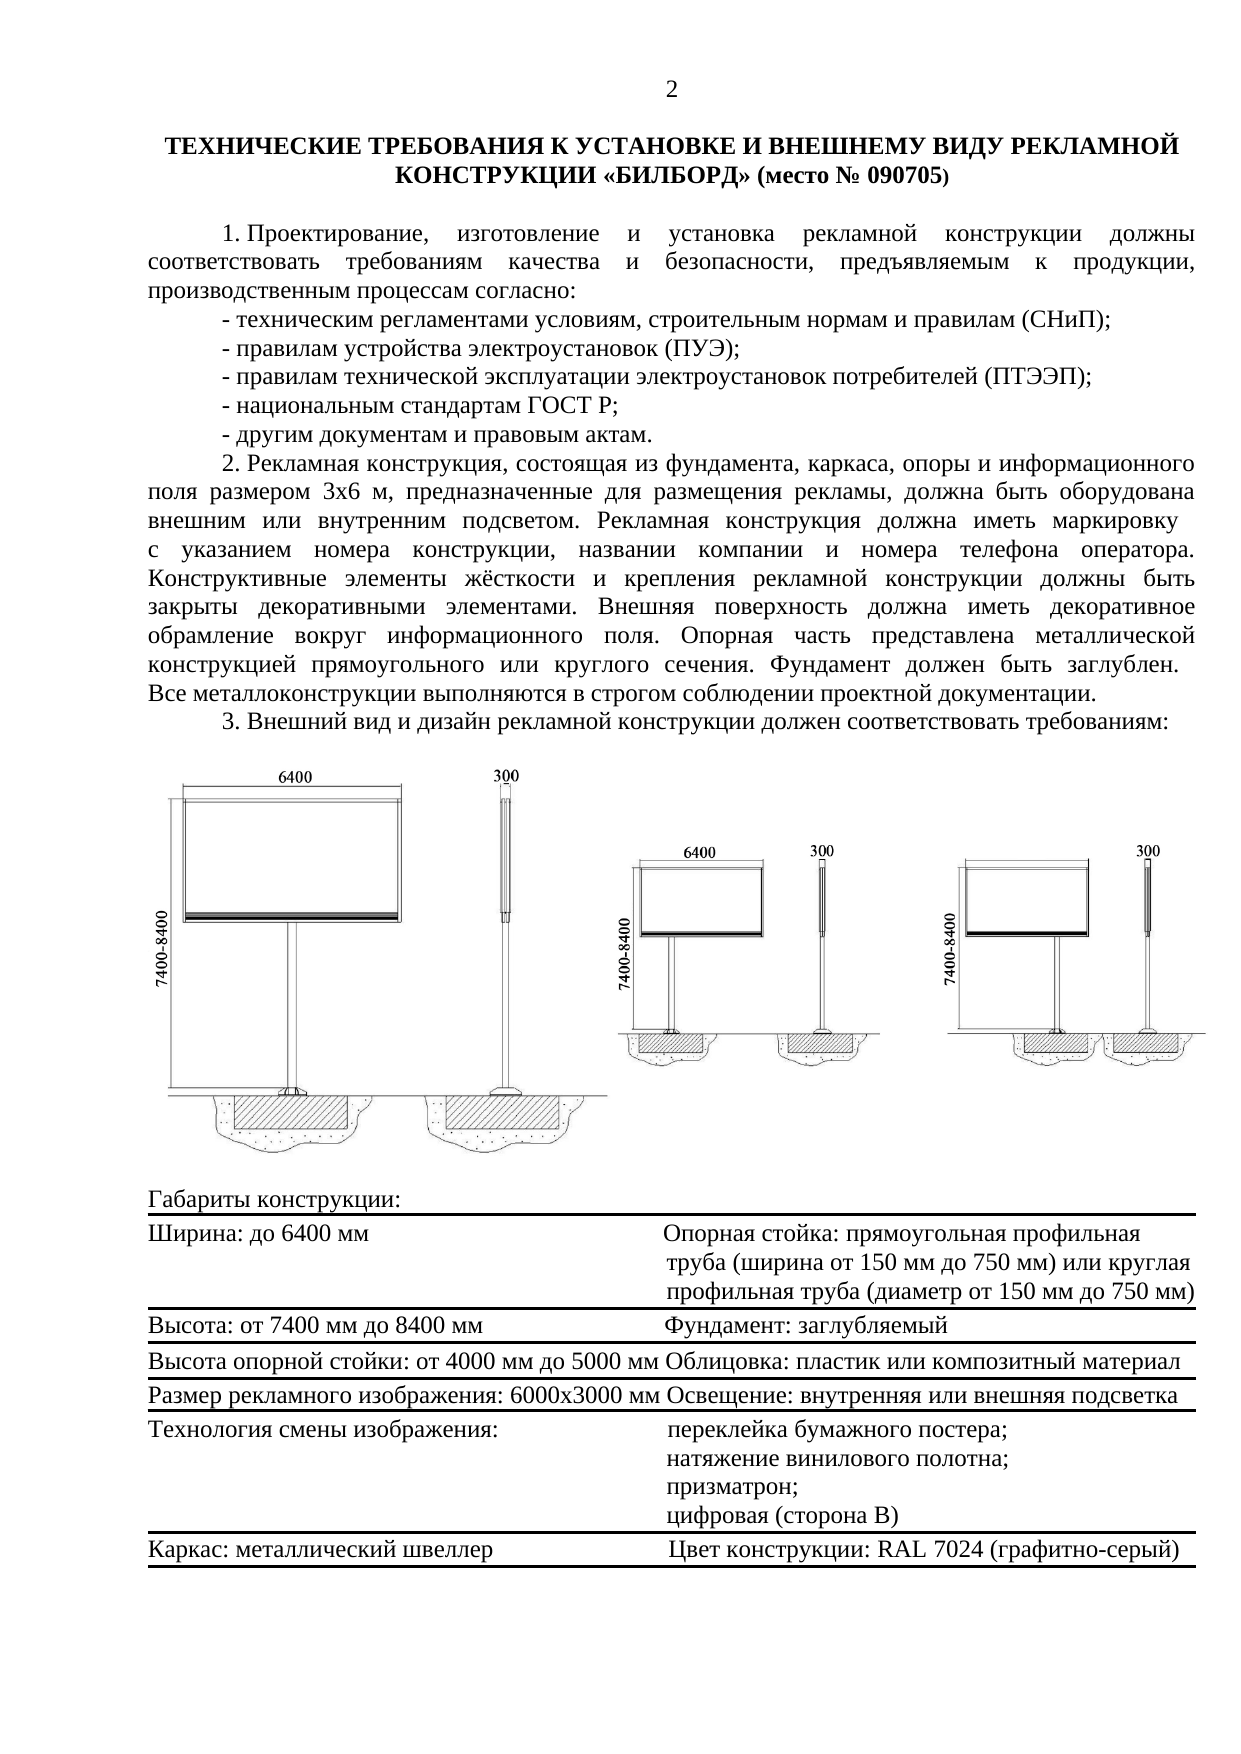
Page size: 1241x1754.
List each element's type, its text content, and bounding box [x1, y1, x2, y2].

text - другим документам и правовым актам. [148, 419, 1196, 448]
text Каркас: металлический швеллер Цвет конструкции: RAL 7024 (графитно-серый) [148, 1534, 1196, 1565]
text профильная труба (диаметр от 150 мм до 750 мм) [148, 1271, 1196, 1307]
text Высота опорной стойки: от 4000 мм до 5000 мм Облицовка: пластик или композитный материал [148, 1344, 1196, 1377]
text Высота: от 7400 мм до 8400 мм Фундамент: заглубляемый [148, 1310, 1196, 1341]
text труба (ширина от 150 мм до 750 мм) или круглая [148, 1247, 1196, 1271]
text 3. Внешний вид и дизайн рекламной конструкции должен соответствовать требованиям: [148, 706, 1196, 735]
text - национальным стандартам ГОСТ Р; [148, 390, 1196, 419]
text призматрон; [148, 1471, 1196, 1495]
text 1. Проектирование, изготовление и установка рекламной конструкции должны соответствовать требованиям качества и безопасности, предъявляемым к продукции, производственным процессам согласно: [148, 218, 1196, 304]
picture [147, 763, 1210, 1156]
text ТЕХНИЧЕСКИЕ ТРЕБОВАНИЯ К УСТАНОВКЕ И ВНЕШНЕМУ ВИДУ РЕКЛАМНОЙ КОНСТРУКЦИИ «БИЛБОРД» (место № 090705) [148, 131, 1196, 189]
text - правилам технической эксплуатации электроустановок потребителей (ПТЭЭП); [148, 361, 1196, 390]
text Технология смены изображения: переклейка бумажного постера; [148, 1412, 1196, 1443]
text натяжение винилового полотна; [148, 1443, 1196, 1471]
text - правилам устройства электроустановок (ПУЭ); [148, 333, 1196, 361]
text Габариты конструкции: [148, 1184, 1196, 1213]
text цифровая (сторона B) [148, 1495, 1196, 1531]
text - техническим регламентами условиям, строительным нормам и правилам (СНиП); [148, 304, 1196, 333]
text 2. Рекламная конструкция, состоящая из фундамента, каркаса, опоры и информационного поля размером 3x6 м, предназначенные для размещения рекламы, должна быть оборудована внешним или внутренним подсветом. Рекламная конструкция должна иметь маркировку с указанием номера конструкции, названии компании и номера телефона оператора. Конструктивные элементы жёсткости и крепления рекламной конструкции должны быть закрыты декоративными элементами. Внешняя поверхность должна иметь декоративное обрамление вокруг информационного поля. Опорная часть представлена металлической конструкцией прямоугольного или круглого сечения. Фундамент должен быть заглублен. Все металлоконструкции выполняются в строгом соблюдении проектной документации. [148, 448, 1196, 706]
text Размер рекламного изображения: 6000х3000 мм Освещение: внутренняя или внешняя подсветка [148, 1380, 1196, 1409]
text Ширина: до 6400 мм Опорная стойка: прямоугольная профильная [148, 1216, 1196, 1247]
